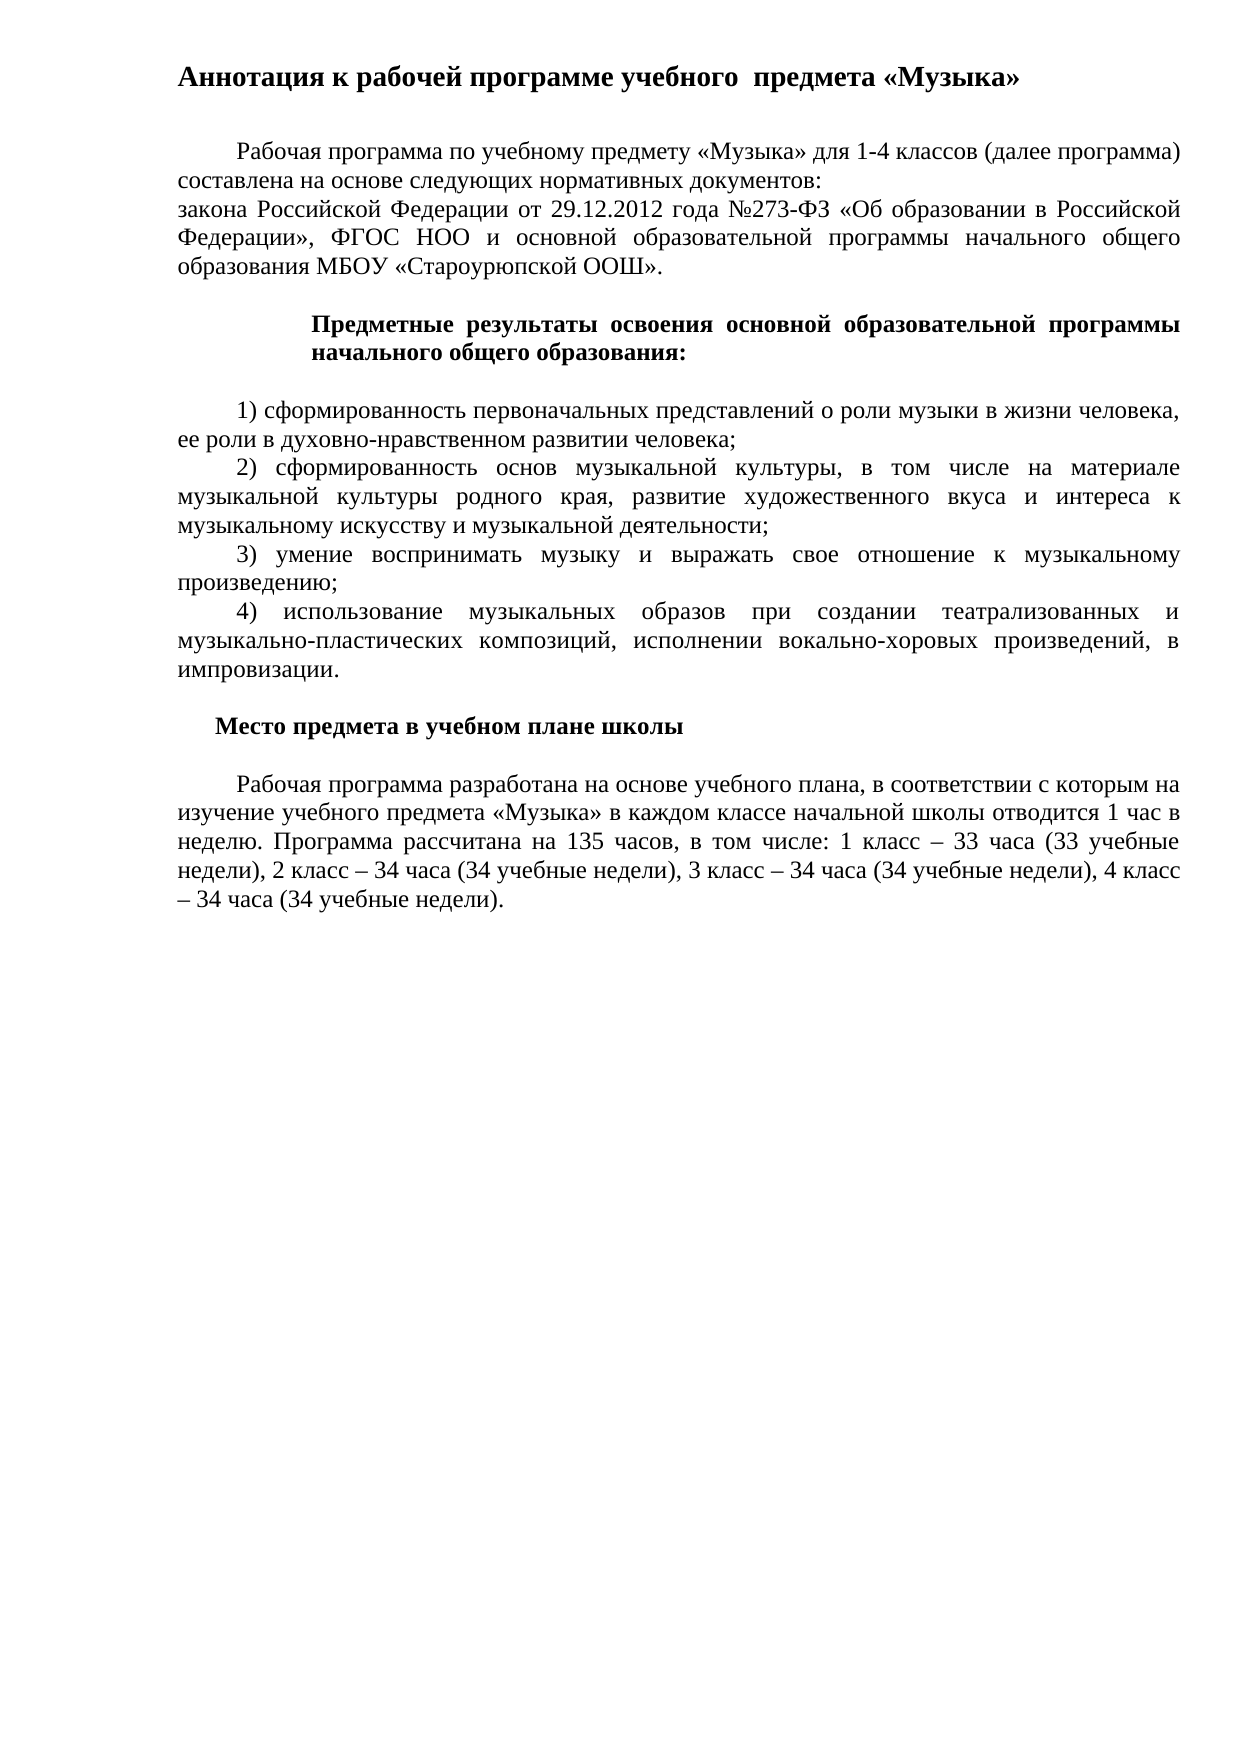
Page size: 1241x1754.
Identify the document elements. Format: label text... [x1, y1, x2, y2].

list 2) сформированность основ музыкальной культуры, в том числе на материале музыкальной культуры родного края, развитие художественного вкуса и интереса к музыкальному искусству и музыкальной деятельности; [177, 452, 1181, 539]
list 4) использование музыкальных образов при создании театрализованных и музыкально-пластических композиций, исполнении вокально-хоровых произведений, в импровизации. [177, 596, 1181, 682]
text Рабочая программа по учебному предмету «Музыка» для 1-4 классов (далее программа) составлена на основе следующих нормативных документов: [177, 136, 1181, 194]
list 3) умение воспринимать музыку и выражать свое отношение к музыкальному произведению; [177, 539, 1181, 596]
list 1) сформированность первоначальных представлений о роли музыки в жизни человека, ее роли в духовно-нравственном развитии человека; [177, 395, 1181, 452]
text Аннотация к рабочей программе учебного предмета «Музыка» [177, 59, 1181, 93]
text Место предмета в учебном плане школы [215, 711, 1181, 740]
list Рабочая программа разработана на основе учебного плана, в соответствии с которым на изучение учебного предмета «Музыка» в каждом классе начальной школы отводится 1 час в неделю. Программа рассчитана на 135 часов, в том числе: 1 класс – 33 часа (33 учебные недели), 2 класс – 34 часа (34 учебные недели), 3 класс – 34 часа (34 учебные недели), 4 класс – 34 часа (34 учебные недели). [177, 769, 1181, 912]
list Предметные результаты освоения основной образовательной программы начального общего образования: [311, 309, 1181, 366]
text закона Российской Федерации от 29.12.2012 года №273-ФЗ «Об образовании в Российской Федерации», ФГОС НОО и основной образовательной программы начального общего образования МБОУ «Староурюпской ООШ». [177, 194, 1181, 280]
